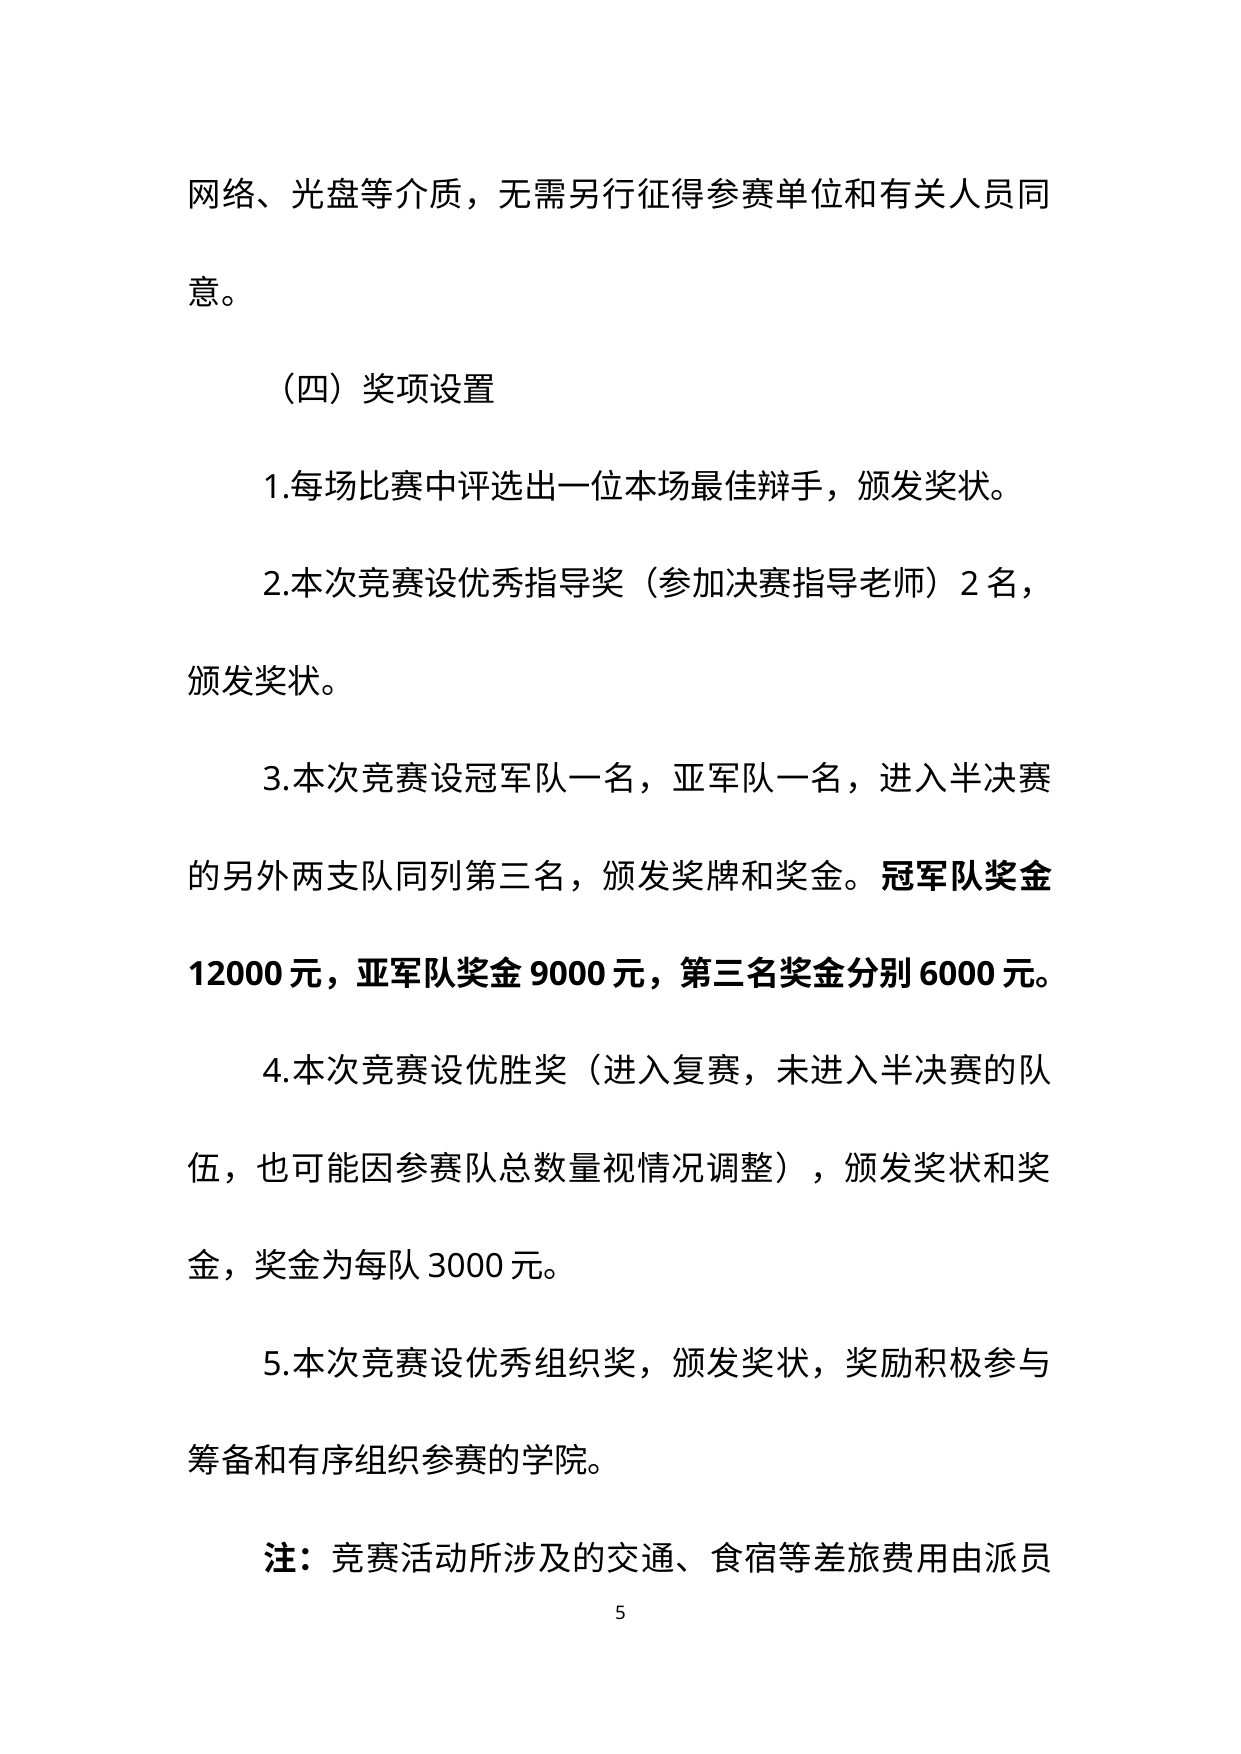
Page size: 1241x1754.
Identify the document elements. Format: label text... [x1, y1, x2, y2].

text （四）奖项设置 [187, 354, 1053, 419]
text 3.本次竞赛设冠军队一名，亚军队一名，进入半决赛的另外两支队同列第三名，颁发奖牌和奖金。冠军队奖金12000元，亚军队奖金9000元，第三名奖金分别6000元。 [187, 744, 1053, 1004]
text 2.本次竞赛设优秀指导奖（参加决赛指导老师）2名，颁发奖状。 [187, 549, 1053, 711]
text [187, 1523, 1053, 1588]
text 1.每场比赛中评选出一位本场最佳辩手，颁发奖状。 [187, 452, 1053, 517]
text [187, 160, 1053, 322]
text 4.本次竞赛设优胜奖（进入复赛，未进入半决赛的队伍，也可能因参赛队总数量视情况调整），颁发奖状和奖金，奖金为每队3000元。 [187, 1036, 1053, 1296]
text 5.本次竞赛设优秀组织奖，颁发奖状，奖励积极参与筹备和有序组织参赛的学院。 [187, 1328, 1053, 1491]
